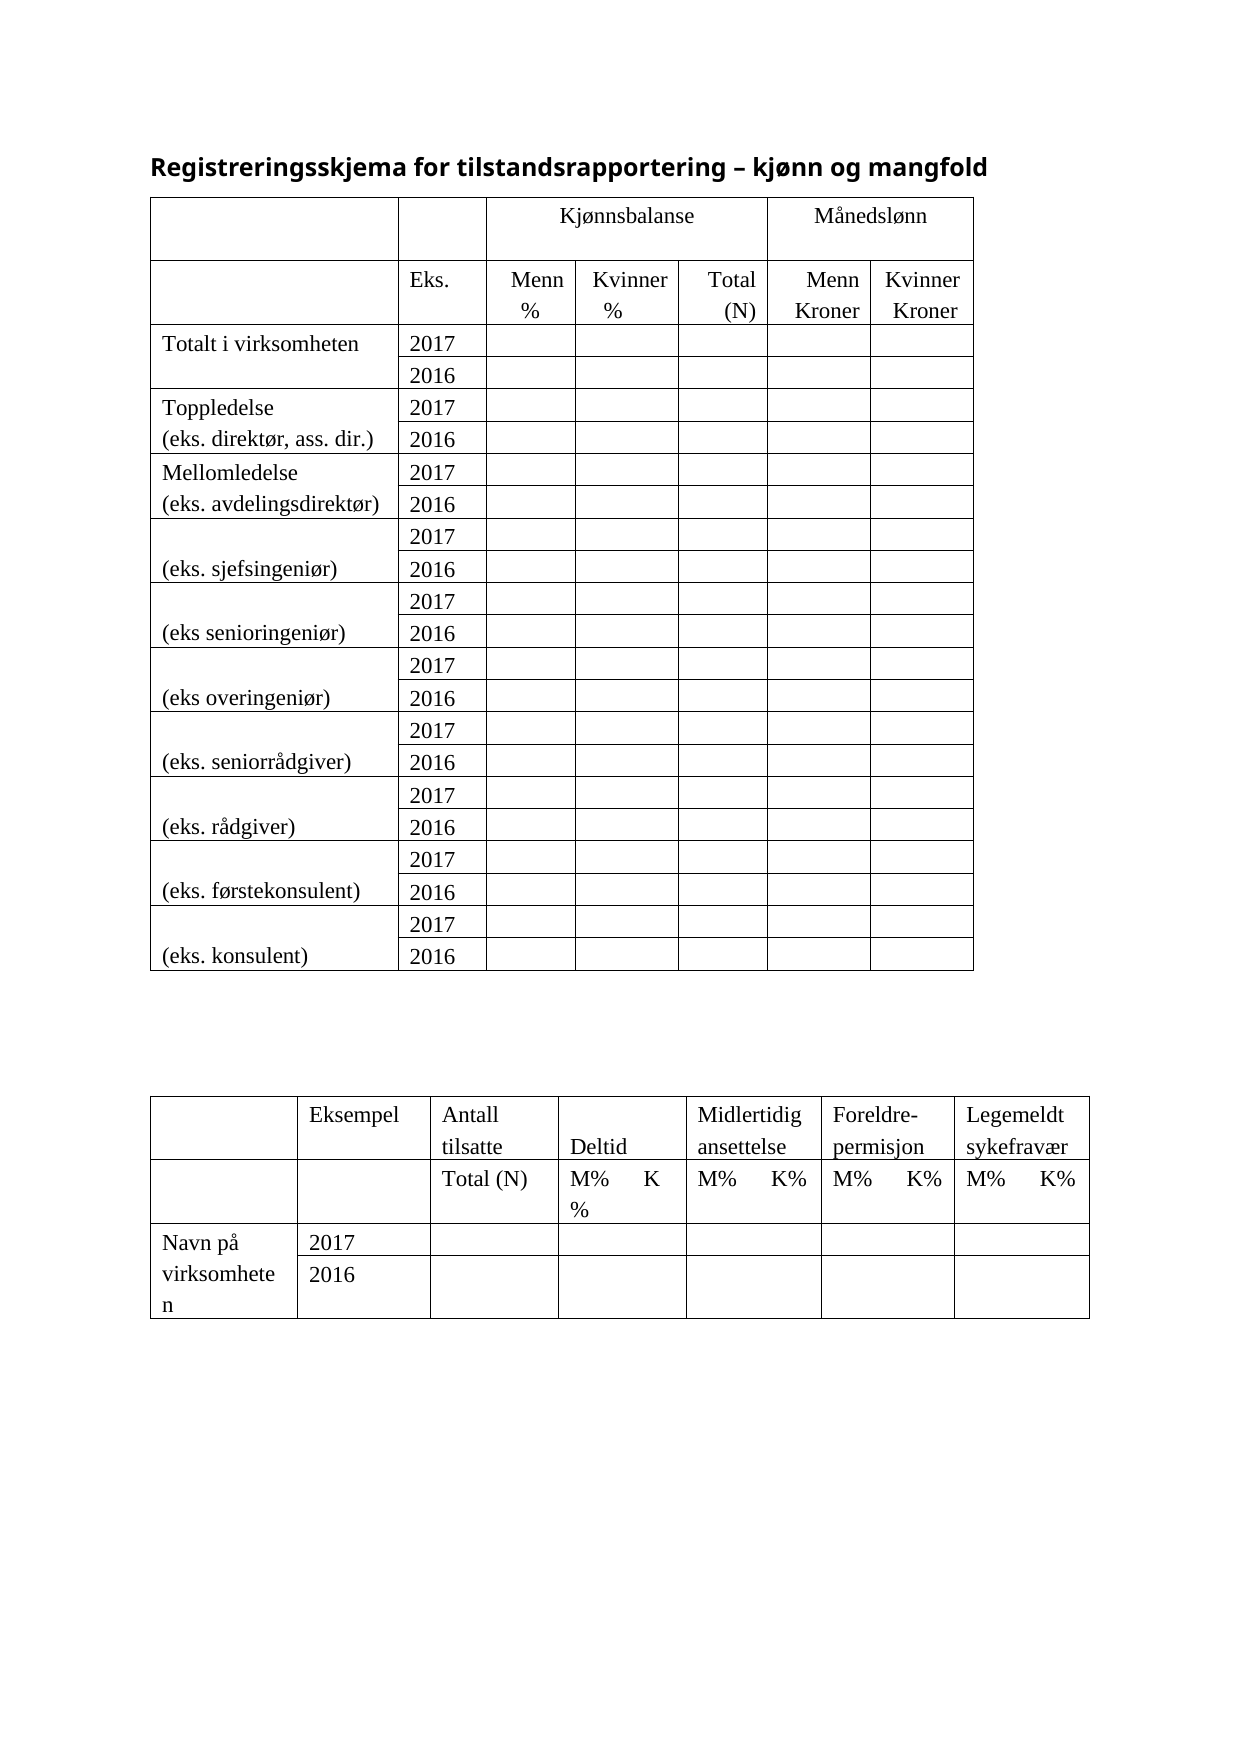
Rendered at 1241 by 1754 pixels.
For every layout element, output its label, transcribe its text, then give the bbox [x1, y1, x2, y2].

table_header Foreldre- permisjon [822, 1097, 954, 1159]
table_cell [871, 906, 973, 937]
table_cell (eks. rådgiver) [151, 777, 398, 840]
table_cell Eks. [399, 261, 486, 324]
table_cell [955, 1224, 1089, 1255]
table_cell Totalt i virksomheten [151, 325, 398, 388]
table_cell [871, 745, 973, 776]
table_cell [768, 357, 870, 388]
table_cell [576, 745, 678, 776]
table_cell [679, 841, 767, 873]
table_cell [487, 454, 575, 485]
table_cell [955, 1256, 1089, 1317]
table_cell [871, 874, 973, 905]
table_cell 2016 [399, 809, 486, 840]
table_cell [871, 809, 973, 840]
table_header Kjønnsbalanse [487, 198, 767, 260]
table_cell Total (N) [679, 261, 767, 324]
table_cell Toppledelse (eks. direktør, ass. dir.) [151, 389, 398, 453]
table_cell [768, 454, 870, 485]
table_cell 2016 [399, 357, 486, 388]
table_cell [768, 648, 870, 679]
table_cell [487, 648, 575, 679]
table_cell [679, 712, 767, 743]
table_cell (eks senioringeniør) [151, 583, 398, 647]
table_cell [487, 906, 575, 937]
table_cell [576, 486, 678, 517]
table_header Deltid [559, 1097, 686, 1159]
table_cell 2017 [399, 583, 486, 614]
table_cell [768, 680, 870, 711]
table_cell [679, 389, 767, 421]
table_cell [487, 357, 575, 388]
table_cell [768, 809, 870, 840]
table_cell [768, 583, 870, 614]
table_cell [576, 809, 678, 840]
table_cell [487, 712, 575, 743]
table_cell 2017 [399, 648, 486, 679]
table_cell 2016 [399, 938, 486, 969]
table_cell [871, 615, 973, 647]
table_cell [871, 422, 973, 453]
table_cell [487, 745, 575, 776]
table_cell [576, 357, 678, 388]
table_header Antall tilsatte [431, 1097, 558, 1159]
table_cell 2016 [399, 680, 486, 711]
table_header Eksempel [298, 1097, 430, 1159]
table_cell 2017 [399, 906, 486, 937]
table_cell [487, 325, 575, 356]
table_cell (eks. konsulent) [151, 906, 398, 969]
table_cell [487, 938, 575, 969]
table_cell [768, 519, 870, 550]
table_cell 2017 [399, 841, 486, 873]
table_cell [576, 454, 678, 485]
table_cell [679, 809, 767, 840]
table_cell [679, 357, 767, 388]
table_cell [871, 841, 973, 873]
table_cell M% K% [955, 1160, 1089, 1223]
table_cell [768, 906, 870, 937]
table_cell 2016 [399, 745, 486, 776]
table_cell 2016 [399, 486, 486, 517]
table_cell [768, 615, 870, 647]
table_cell [871, 551, 973, 582]
table_header Legemeldt sykefravær [955, 1097, 1089, 1159]
table_cell [487, 551, 575, 582]
table_cell [679, 454, 767, 485]
table_cell [768, 325, 870, 356]
table_cell (eks. førstekonsulent) [151, 841, 398, 905]
table_cell [487, 841, 575, 873]
table_cell 2017 [399, 519, 486, 550]
table_cell [679, 648, 767, 679]
table_cell [576, 615, 678, 647]
table_cell 2017 [399, 325, 486, 356]
table_cell [679, 906, 767, 937]
table_cell [679, 519, 767, 550]
table_cell [768, 938, 870, 969]
table_cell [576, 712, 678, 743]
table_cell [298, 1160, 430, 1223]
table_cell [871, 389, 973, 421]
table_cell [768, 777, 870, 808]
table_cell 2016 [399, 874, 486, 905]
table_cell [487, 680, 575, 711]
table_header Midlertidig ansettelse [687, 1097, 821, 1159]
table_cell [768, 745, 870, 776]
table_cell [487, 583, 575, 614]
table_cell [487, 809, 575, 840]
table_cell [576, 648, 678, 679]
table_cell [679, 422, 767, 453]
table_cell [768, 551, 870, 582]
table_cell [871, 357, 973, 388]
subtitle Registreringsskjema for tilstandsrapportering – kjønn og mangfold [150, 150, 1090, 184]
table_cell [871, 648, 973, 679]
table_cell [679, 777, 767, 808]
table_cell [431, 1256, 558, 1317]
table_cell [871, 486, 973, 517]
table_cell [871, 680, 973, 711]
table_cell [822, 1224, 954, 1255]
table_cell [679, 486, 767, 517]
table_cell 2016 [399, 615, 486, 647]
table_cell (eks overingeniør) [151, 648, 398, 711]
table_cell [559, 1224, 686, 1255]
table_cell 2017 [399, 712, 486, 743]
table_cell [679, 551, 767, 582]
table_cell [487, 486, 575, 517]
table_cell [576, 874, 678, 905]
table_cell [768, 486, 870, 517]
table_cell M% K% [687, 1160, 821, 1223]
table_cell [431, 1224, 558, 1255]
table_cell [679, 680, 767, 711]
table_cell [487, 519, 575, 550]
table_cell [822, 1256, 954, 1317]
table_cell [487, 615, 575, 647]
table_cell [871, 519, 973, 550]
table_cell Total (N) [431, 1160, 558, 1223]
table_cell [871, 938, 973, 969]
table_cell 2017 [399, 389, 486, 421]
table_cell 2016 [298, 1256, 430, 1317]
table_cell Kvinner % [576, 261, 678, 324]
table_cell [679, 874, 767, 905]
table_cell [768, 712, 870, 743]
table_cell [679, 615, 767, 647]
table_cell 2016 [399, 551, 486, 582]
table_cell Menn Kroner [768, 261, 870, 324]
table_cell [576, 519, 678, 550]
table_cell [768, 422, 870, 453]
table_cell 2017 [399, 777, 486, 808]
table_cell [559, 1256, 686, 1317]
table_header [151, 198, 398, 260]
table_cell [687, 1224, 821, 1255]
table_cell [576, 906, 678, 937]
table_cell [576, 777, 678, 808]
table_cell [487, 874, 575, 905]
table_cell Navn på virksomheten [151, 1224, 297, 1317]
table_cell [768, 841, 870, 873]
table_cell [679, 583, 767, 614]
table_cell [576, 422, 678, 453]
table_cell 2016 [399, 422, 486, 453]
table_cell [871, 777, 973, 808]
table_cell [576, 938, 678, 969]
table_cell 2017 [298, 1224, 430, 1255]
table_cell Kvinner Kroner [871, 261, 973, 324]
table_cell Menn % [487, 261, 575, 324]
table_cell [576, 583, 678, 614]
table_header Månedslønn [768, 198, 973, 260]
table_cell [576, 680, 678, 711]
table_header [399, 198, 486, 260]
table_cell [576, 389, 678, 421]
table_cell (eks. sjefsingeniør) [151, 519, 398, 582]
table_cell [679, 325, 767, 356]
table_cell [576, 551, 678, 582]
table_cell [576, 325, 678, 356]
table_cell (eks. seniorrådgiver) [151, 712, 398, 776]
table_cell 2017 [399, 454, 486, 485]
table_cell [871, 583, 973, 614]
table_cell [871, 712, 973, 743]
table_cell [151, 261, 398, 324]
table_header [151, 1097, 297, 1159]
table_cell [871, 325, 973, 356]
table_cell [576, 841, 678, 873]
table_cell [768, 389, 870, 421]
table_cell [151, 1160, 297, 1223]
table_cell [679, 938, 767, 969]
table_cell Mellomledelse (eks. avdelingsdirektør) [151, 454, 398, 517]
table_cell [687, 1256, 821, 1317]
table_cell [487, 389, 575, 421]
table_cell [679, 745, 767, 776]
table_cell [487, 422, 575, 453]
table_cell M% K% [559, 1160, 686, 1223]
table_cell [487, 777, 575, 808]
table_cell M% K% [822, 1160, 954, 1223]
table_cell [871, 454, 973, 485]
table_cell [768, 874, 870, 905]
